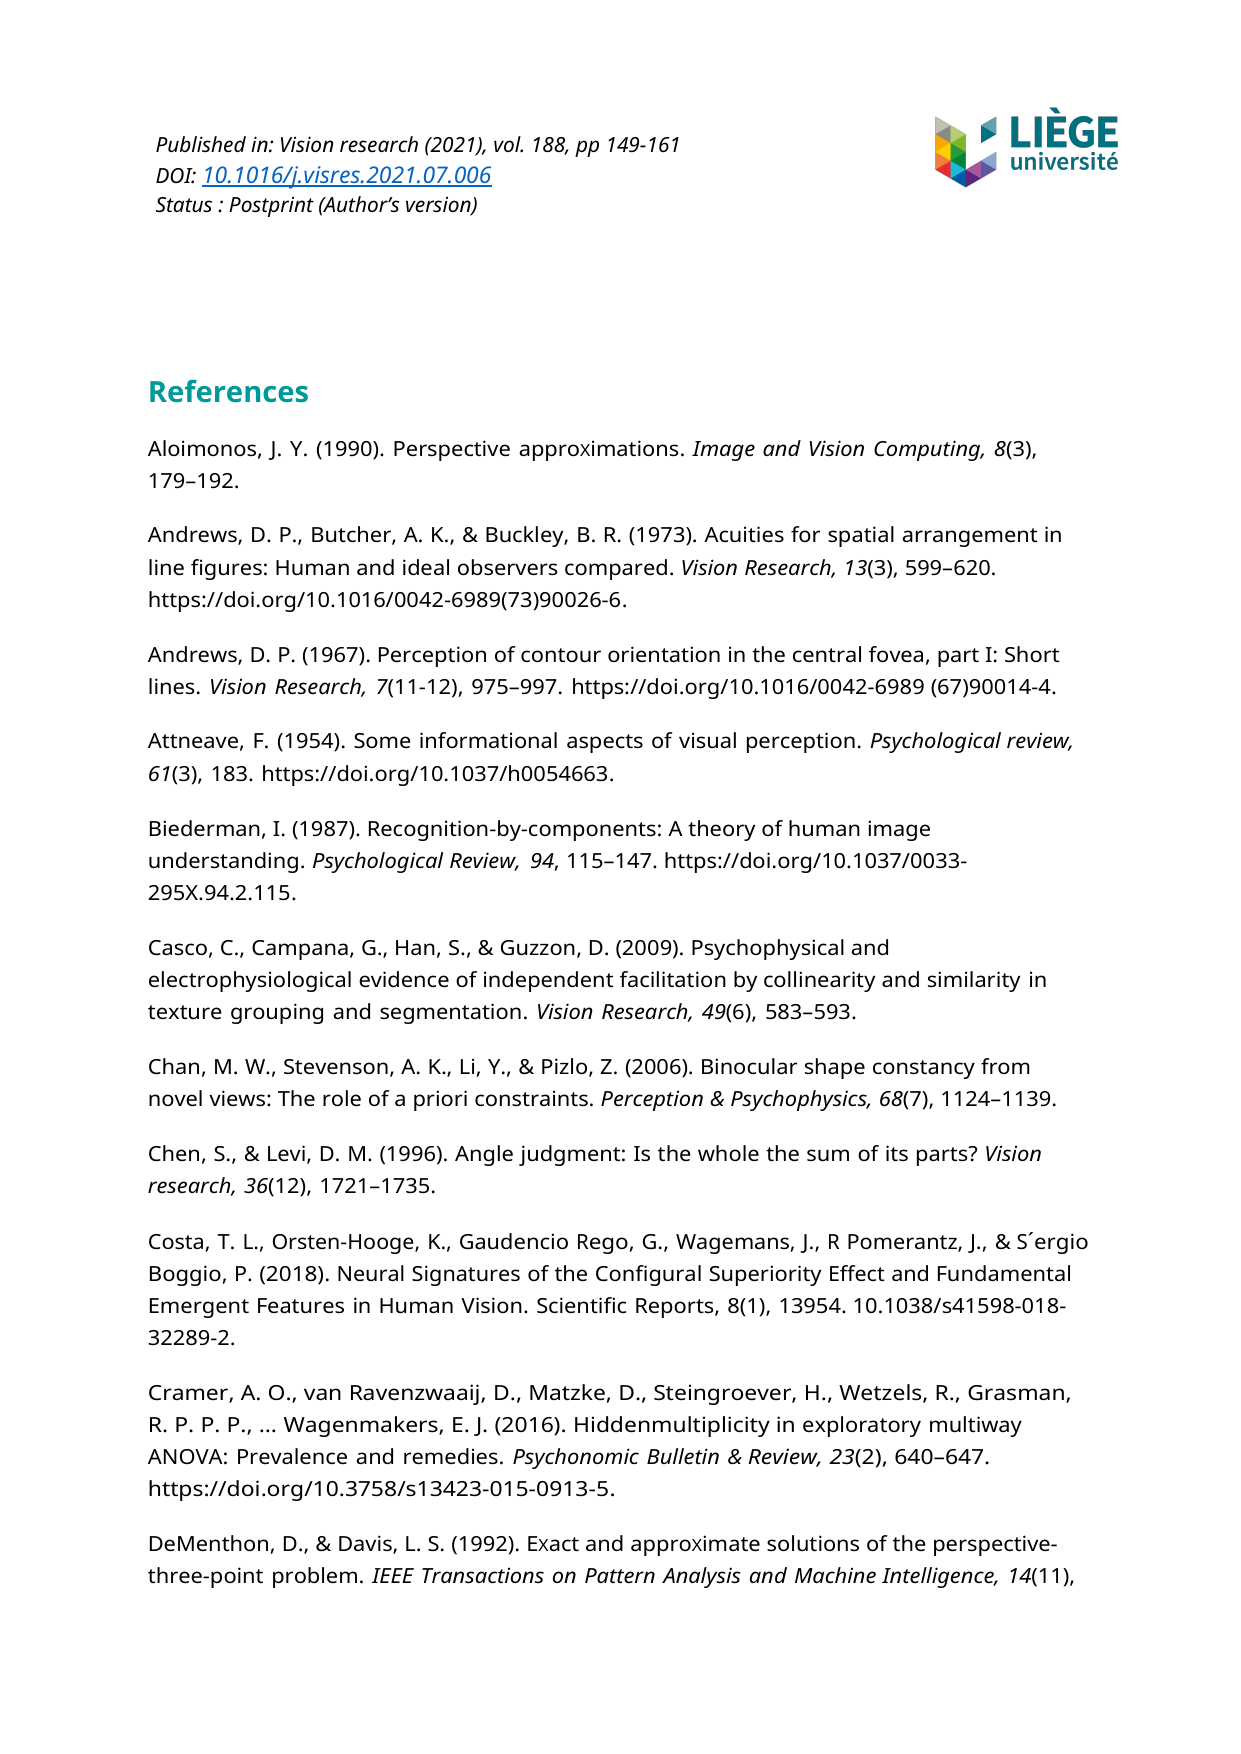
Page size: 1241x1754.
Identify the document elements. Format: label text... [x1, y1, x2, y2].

text Andrews, D. P. (1967). Perception of contour orientation in the central fovea, part I: Short lines. Vision Research, 7(11-12), 975–997. https://doi.org/10.1016/0042-6989 (67)90014-4. [148, 640, 1089, 700]
text Biederman, I. (1987). Recognition-by-components: A theory of human image understanding. Psychological Review, 94, 115–147. https://doi.org/10.1037/0033- 295X.94.2.115. [148, 814, 1089, 906]
text Chen, S., & Levi, D. M. (1996). Angle judgment: Is the whole the sum of its parts? Vision research, 36(12), 1721–1735. [148, 1139, 1089, 1199]
text Attneave, F. (1954). Some informational aspects of visual perception. Psychological review, 61(3), 183. https://doi.org/10.1037/h0054663. [148, 727, 1089, 787]
text Casco, C., Campana, G., Han, S., & Guzzon, D. (2009). Psychophysical and electrophysiological evidence of independent facilitation by collinearity and similarity in texture grouping and segmentation. Vision Research, 49(6), 583–593. [148, 933, 1089, 1025]
text Chan, M. W., Stevenson, A. K., Li, Y., & Pizlo, Z. (2006). Binocular shape constancy from novel views: The role of a priori constraints. Perception & Psychophysics, 68(7), 1124–1139. [148, 1052, 1089, 1112]
picture [909, 105, 1123, 205]
text Aloimonos, J. Y. (1990). Perspective approximations. Image and Vision Computing, 8(3), 179–192. [148, 434, 1089, 494]
text Cramer, A. O., van Ravenzwaaij, D., Matzke, D., Steingroever, H., Wetzels, R., Grasman, R. P. P. P., … Wagenmakers, E. J. (2016). Hiddenmultiplicity in exploratory multiway ANOVA: Prevalence and remedies. Psychonomic Bulletin & Review, 23(2), 640–647. https://doi.org/10.3758/s13423-015-0913-5. [148, 1378, 1089, 1503]
text Andrews, D. P., Butcher, A. K., & Buckley, B. R. (1973). Acuities for spatial arrangement in line figures: Human and ideal observers compared. Vision Research, 13(3), 599–620. https://doi.org/10.1016/0042-6989(73)90026-6. [148, 521, 1089, 613]
text Costa, T. L., Orsten-Hooge, K., Gaudencio Rego, G., Wagemans, J., R Pomerantz, J., & S´ergio Boggio, P. (2018). Neural Signatures of the Configural Superiority Effect and Fundamental Emergent Features in Human Vision. Scientific Reports, 8(1), 13954. 10.1038/s41598-018-32289-2. [148, 1226, 1089, 1352]
subtitle References [148, 371, 1093, 411]
